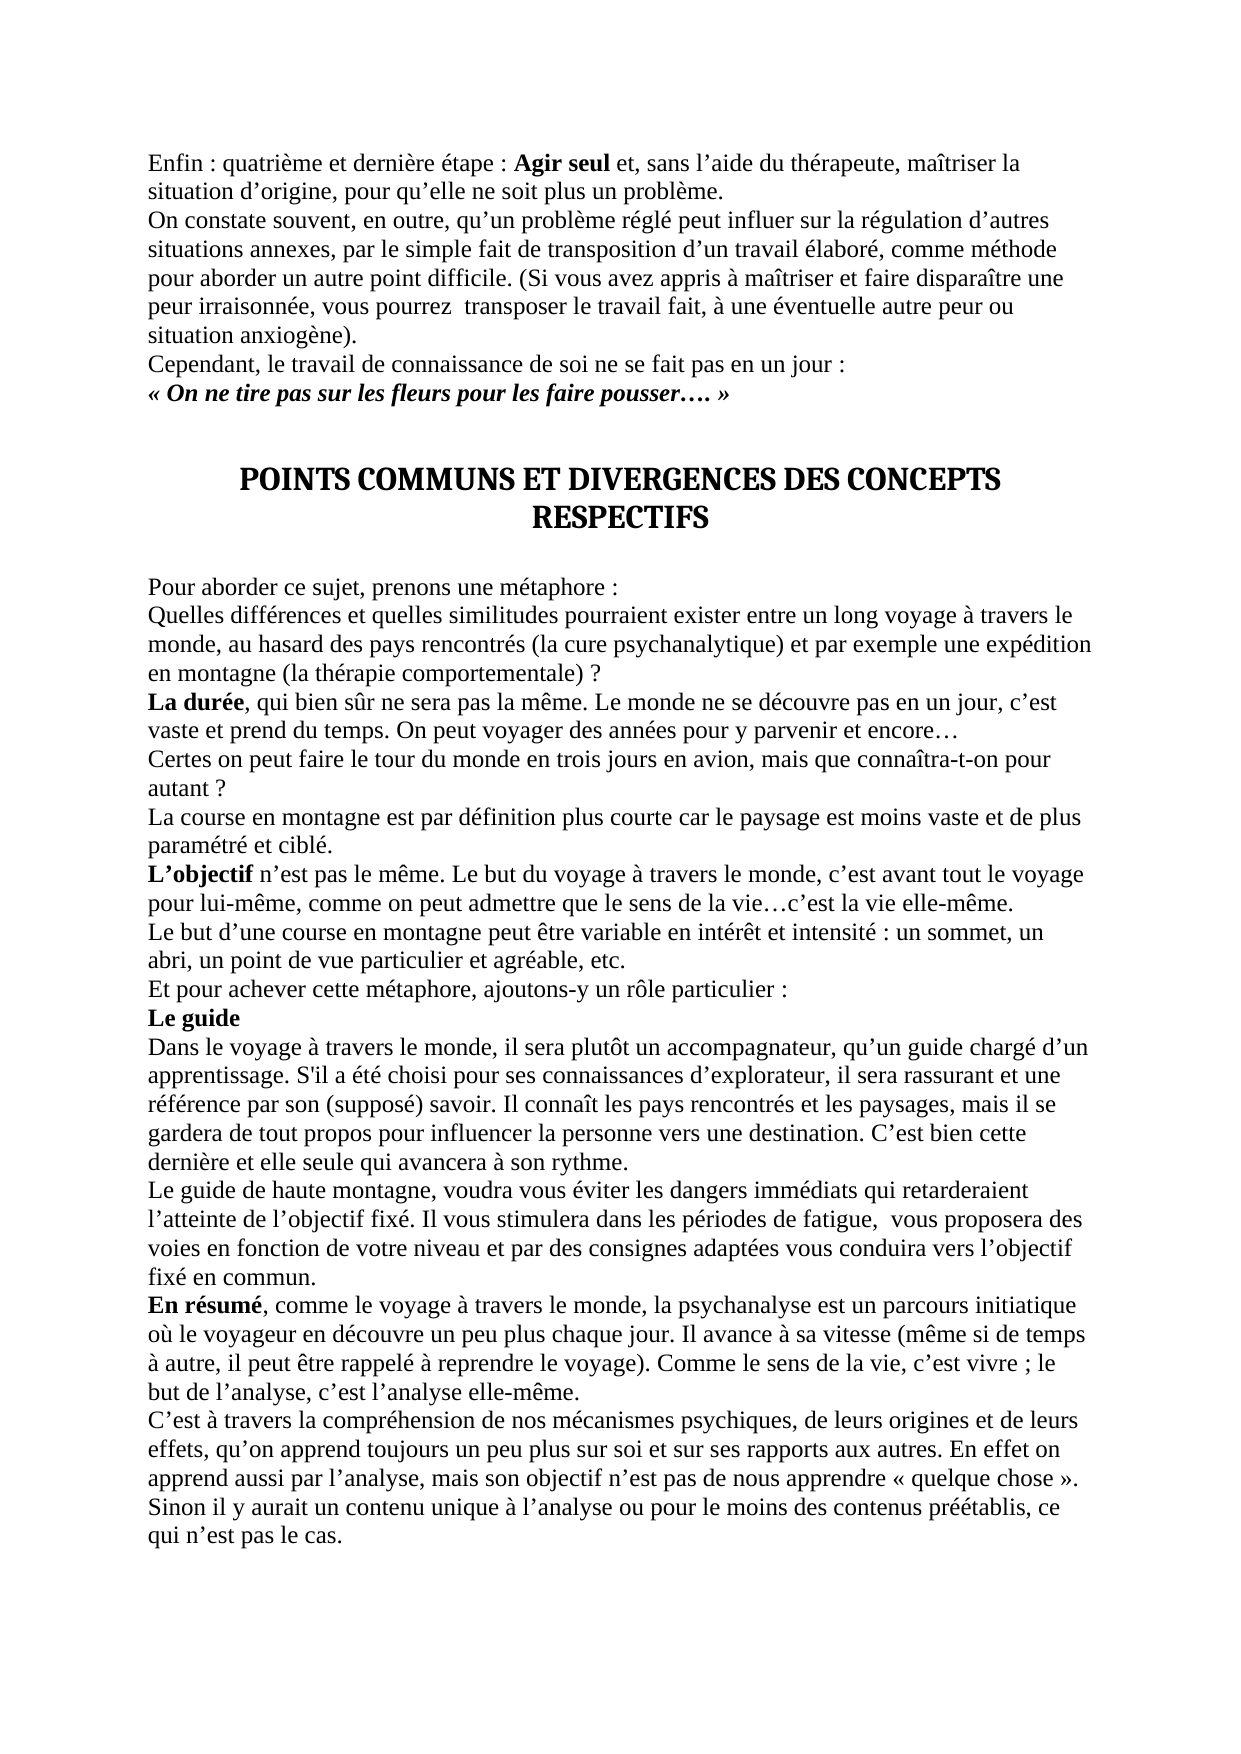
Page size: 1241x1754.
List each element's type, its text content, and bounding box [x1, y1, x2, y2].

text Dans le voyage à travers le monde, il sera plutôt un accompagnateur, qu’un guide chargé d’un apprentissage. S'il a été choisi pour ses connaissances d’explorateur, il sera rassurant et une référence par son (supposé) savoir. Il connaît les pays rencontrés et les paysages, mais il se gardera de tout propos pour influencer la personne vers une destination. C’est bien cette dernière et elle seule qui avancera à son rythme. [148, 1032, 1093, 1176]
text En résumé, comme le voyage à travers le monde, la psychanalyse est un parcours initiatique où le voyageur en découvre un peu plus chaque jour. Il avance à sa vitesse (même si de temps à autre, il peut être rappelé à reprendre le voyage). Comme le sens de la vie, c’est vivre ; le but de l’analyse, c’est l’analyse elle-même. [148, 1291, 1093, 1406]
title POINTS COMMUNS ET DIVERGENCES DES CONCEPTS RESPECTIFS [148, 460, 1093, 537]
text La course en montagne est par définition plus courte car le paysage est moins vaste et de plus paramétré et ciblé. [148, 802, 1093, 859]
text Cependant, le travail de connaissance de soi ne se fait pas en un jour : [148, 349, 1093, 378]
text Enfin : quatrième et dernière étape : Agir seul et, sans l’aide du thérapeute, maîtriser la situation d’origine, pour qu’elle ne soit plus un problème. [148, 148, 1093, 205]
text « On ne tire pas sur les fleurs pour les faire pousser…. » [148, 378, 1093, 406]
text Quelles différences et quelles similitudes pourraient exister entre un long voyage à travers le monde, au hasard des pays rencontrés (la cure psychanalytique) et par exemple une expédition en montagne (la thérapie comportementale) ? [148, 601, 1093, 687]
text Certes on peut faire le tour du monde en trois jours en avion, mais que connaîtra-t-on pour autant ? [148, 744, 1093, 802]
text Pour aborder ce sujet, prenons une métaphore : [148, 572, 1093, 601]
text On constate souvent, en outre, qu’un problème réglé peut influer sur la régulation d’autres situations annexes, par le simple fait de transposition d’un travail élaboré, comme méthode pour aborder un autre point difficile. (Si vous avez appris à maîtriser et faire disparaître une peur irraisonnée, vous pourrez transposer le travail fait, à une éventuelle autre peur ou situation anxiogène). [148, 205, 1093, 349]
text C’est à travers la compréhension de nos mécanismes psychiques, de leurs origines et de leurs effets, qu’on apprend toujours un peu plus sur soi et sur ses rapports aux autres. En effet on apprend aussi par l’analyse, mais son objectif n’est pas de nous apprendre « quelque chose ». Sinon il y aurait un contenu unique à l’analyse ou pour le moins des contenus préétablis, ce qui n’est pas le cas. [148, 1406, 1093, 1549]
text Et pour achever cette métaphore, ajoutons-y un rôle particulier : [148, 974, 1093, 1003]
text Le guide [148, 1003, 1093, 1032]
text La durée, qui bien sûr ne sera pas la même. Le monde ne se découvre pas en un jour, c’est vaste et prend du temps. On peut voyager des années pour y parvenir et encore… [148, 687, 1093, 744]
text Le guide de haute montagne, voudra vous éviter les dangers immédiats qui retarderaient l’atteinte de l’objectif fixé. Il vous stimulera dans les périodes de fatigue, vous proposera des voies en fonction de votre niveau et par des consignes adaptées vous conduira vers l’objectif fixé en commun. [148, 1176, 1093, 1291]
text Le but d’une course en montagne peut être variable en intérêt et intensité : un sommet, un abri, un point de vue particulier et agréable, etc. [148, 917, 1093, 974]
text L’objectif n’est pas le même. Le but du voyage à travers le monde, c’est avant tout le voyage pour lui-même, comme on peut admettre que le sens de la vie…c’est la vie elle-même. [148, 859, 1093, 917]
